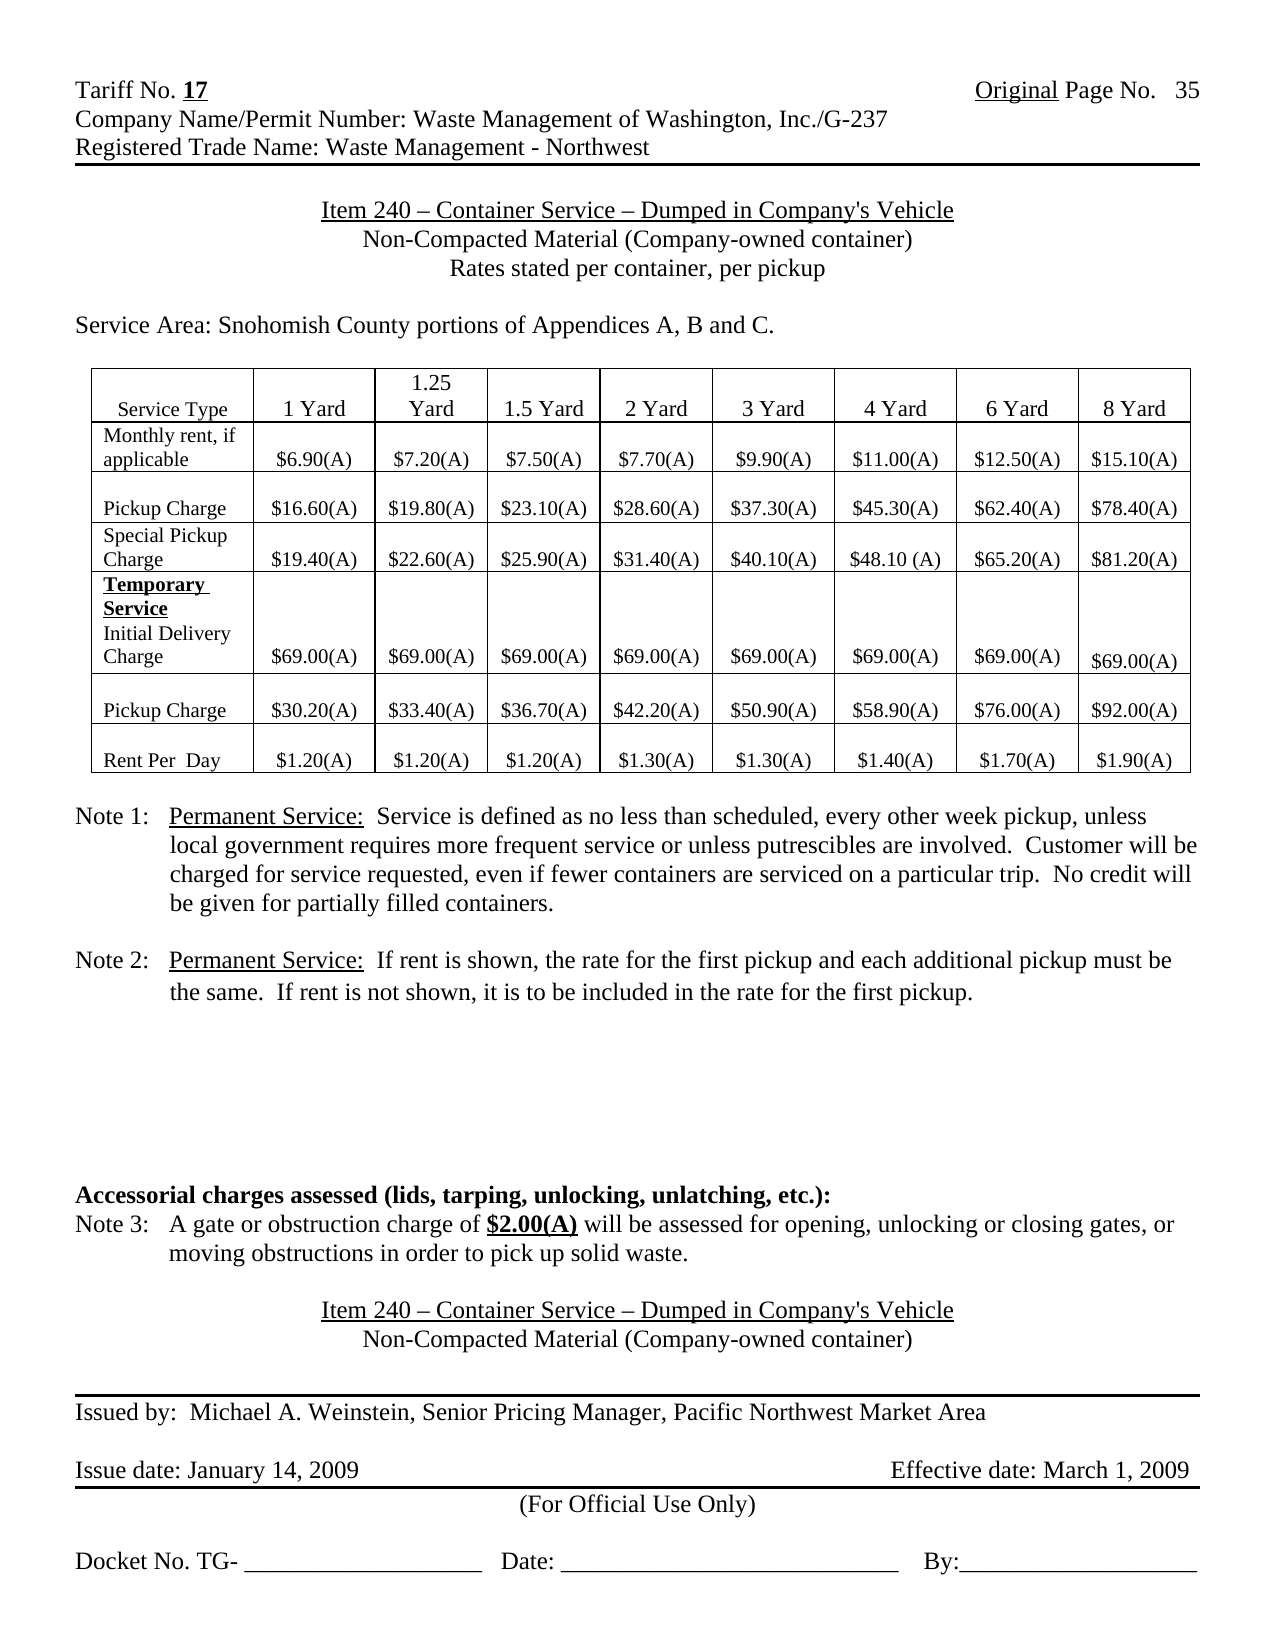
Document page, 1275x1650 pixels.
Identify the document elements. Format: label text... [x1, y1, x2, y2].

table_cell $25.90(A) [488, 523, 599, 571]
table_cell $1.90(A) [1079, 724, 1190, 772]
table_cell $1.20(A) [254, 724, 374, 772]
table_cell $19.40(A) [254, 523, 374, 571]
text Note 2: Permanent Service: If rent is shown, the rate for the first pickup and each additional pickup must be the same. If rent is not shown, it is to be included in the rate for the first pickup. [75, 945, 1200, 1008]
text Note 3: A gate or obstruction charge of $2.00(A) will be assessed for opening, unlocking or closing gates, or moving obstructions in order to pick up solid waste. [75, 1209, 1200, 1267]
table_header 1.5 Yard [488, 369, 599, 421]
table_cell $69.00(A) [713, 572, 834, 673]
subtitle Item 240 – Container Service – Dumped in Company's Vehicle [75, 1295, 1200, 1324]
text Accessorial charges assessed (lids, tarping, unlocking, unlatching, etc.): [75, 1180, 1200, 1209]
table_cell $37.30(A) [713, 472, 834, 522]
table_cell $11.00(A) [835, 423, 956, 471]
table_cell Temporary Service Initial Delivery Charge [92, 572, 253, 673]
table_cell $50.90(A) [713, 674, 834, 722]
table_cell $1.70(A) [957, 724, 1078, 772]
table_cell $15.10(A) [1079, 423, 1190, 471]
table_cell $62.40(A) [957, 472, 1078, 522]
table_cell $65.20(A) [957, 523, 1078, 571]
table_cell $69.00(A) [957, 572, 1078, 673]
table_cell $1.20(A) [376, 724, 487, 772]
table_cell $78.40(A) [1079, 472, 1190, 522]
table_cell $1.20(A) [488, 724, 599, 772]
table_cell $76.00(A) [957, 674, 1078, 722]
table_cell $6.90(A) [254, 423, 374, 471]
table_cell $69.00(A) [488, 572, 599, 673]
table_cell $28.60(A) [601, 472, 712, 522]
table_cell Special Pickup Charge [92, 523, 253, 571]
table_cell $16.60(A) [254, 472, 374, 522]
table_cell $19.80(A) [376, 472, 487, 522]
table_header 8 Yard [1079, 369, 1190, 421]
table_cell $69.00(A) [376, 572, 487, 673]
table_header 2 Yard [601, 369, 712, 421]
table_cell $22.60(A) [376, 523, 487, 571]
table_cell Monthly rent, if applicable [92, 423, 253, 471]
table_cell $9.90(A) [713, 423, 834, 471]
table_cell $48.10 (A) [835, 523, 956, 571]
table_cell $1.30(A) [713, 724, 834, 772]
table_cell $31.40(A) [601, 523, 712, 571]
table_cell $23.10(A) [488, 472, 599, 522]
table_cell $7.50(A) [488, 423, 599, 471]
table_header 1 Yard [254, 369, 374, 421]
table_header 1.25 Yard [376, 369, 487, 421]
table_cell $69.00(A) [1079, 572, 1190, 673]
table_header 6 Yard [957, 369, 1078, 421]
table_cell Pickup Charge [92, 674, 253, 722]
text Service Area: portions of Appendices A, B and C. [75, 310, 1200, 339]
table_cell $69.00(A) [601, 572, 712, 673]
table_cell $30.20(A) [254, 674, 374, 722]
table_cell $42.20(A) [601, 674, 712, 722]
table_cell $7.70(A) [601, 423, 712, 471]
table_cell $33.40(A) [376, 674, 487, 722]
table_cell $1.40(A) [835, 724, 956, 772]
table_cell $36.70(A) [488, 674, 599, 722]
table_header Service Type [92, 369, 253, 421]
table_cell $7.20(A) [376, 423, 487, 471]
table_cell $40.10(A) [713, 523, 834, 571]
table_header 3 Yard [713, 369, 834, 421]
table_cell $81.20(A) [1079, 523, 1190, 571]
table_cell $45.30(A) [835, 472, 956, 522]
text Non-Compacted Material (Company-owned container) [75, 224, 1200, 253]
subtitle Item 240 – Container Service – Dumped in Company's Vehicle [75, 195, 1200, 224]
table_cell Pickup Charge [92, 472, 253, 522]
text Non-Compacted Material (Company-owned container) [75, 1324, 1200, 1353]
table_cell $69.00(A) [254, 572, 374, 673]
table_header 4 Yard [835, 369, 956, 421]
table_cell $92.00(A) [1079, 674, 1190, 722]
table_cell $12.50(A) [957, 423, 1078, 471]
table_cell $1.30(A) [601, 724, 712, 772]
text Note 1: Permanent Service: Service is defined as no less than scheduled, every other week pickup, unless local government requires more frequent service or unless putrescibles are involved. Customer will be charged for service requested, even if fewer containers are serviced on a particular trip. No credit will be given for partially filled containers. [75, 801, 1200, 916]
table_cell $69.00(A) [835, 572, 956, 673]
table_cell Rent Per Day [92, 724, 253, 772]
table_cell $58.90(A) [835, 674, 956, 722]
text Rates stated per container, per pickup [75, 253, 1200, 281]
